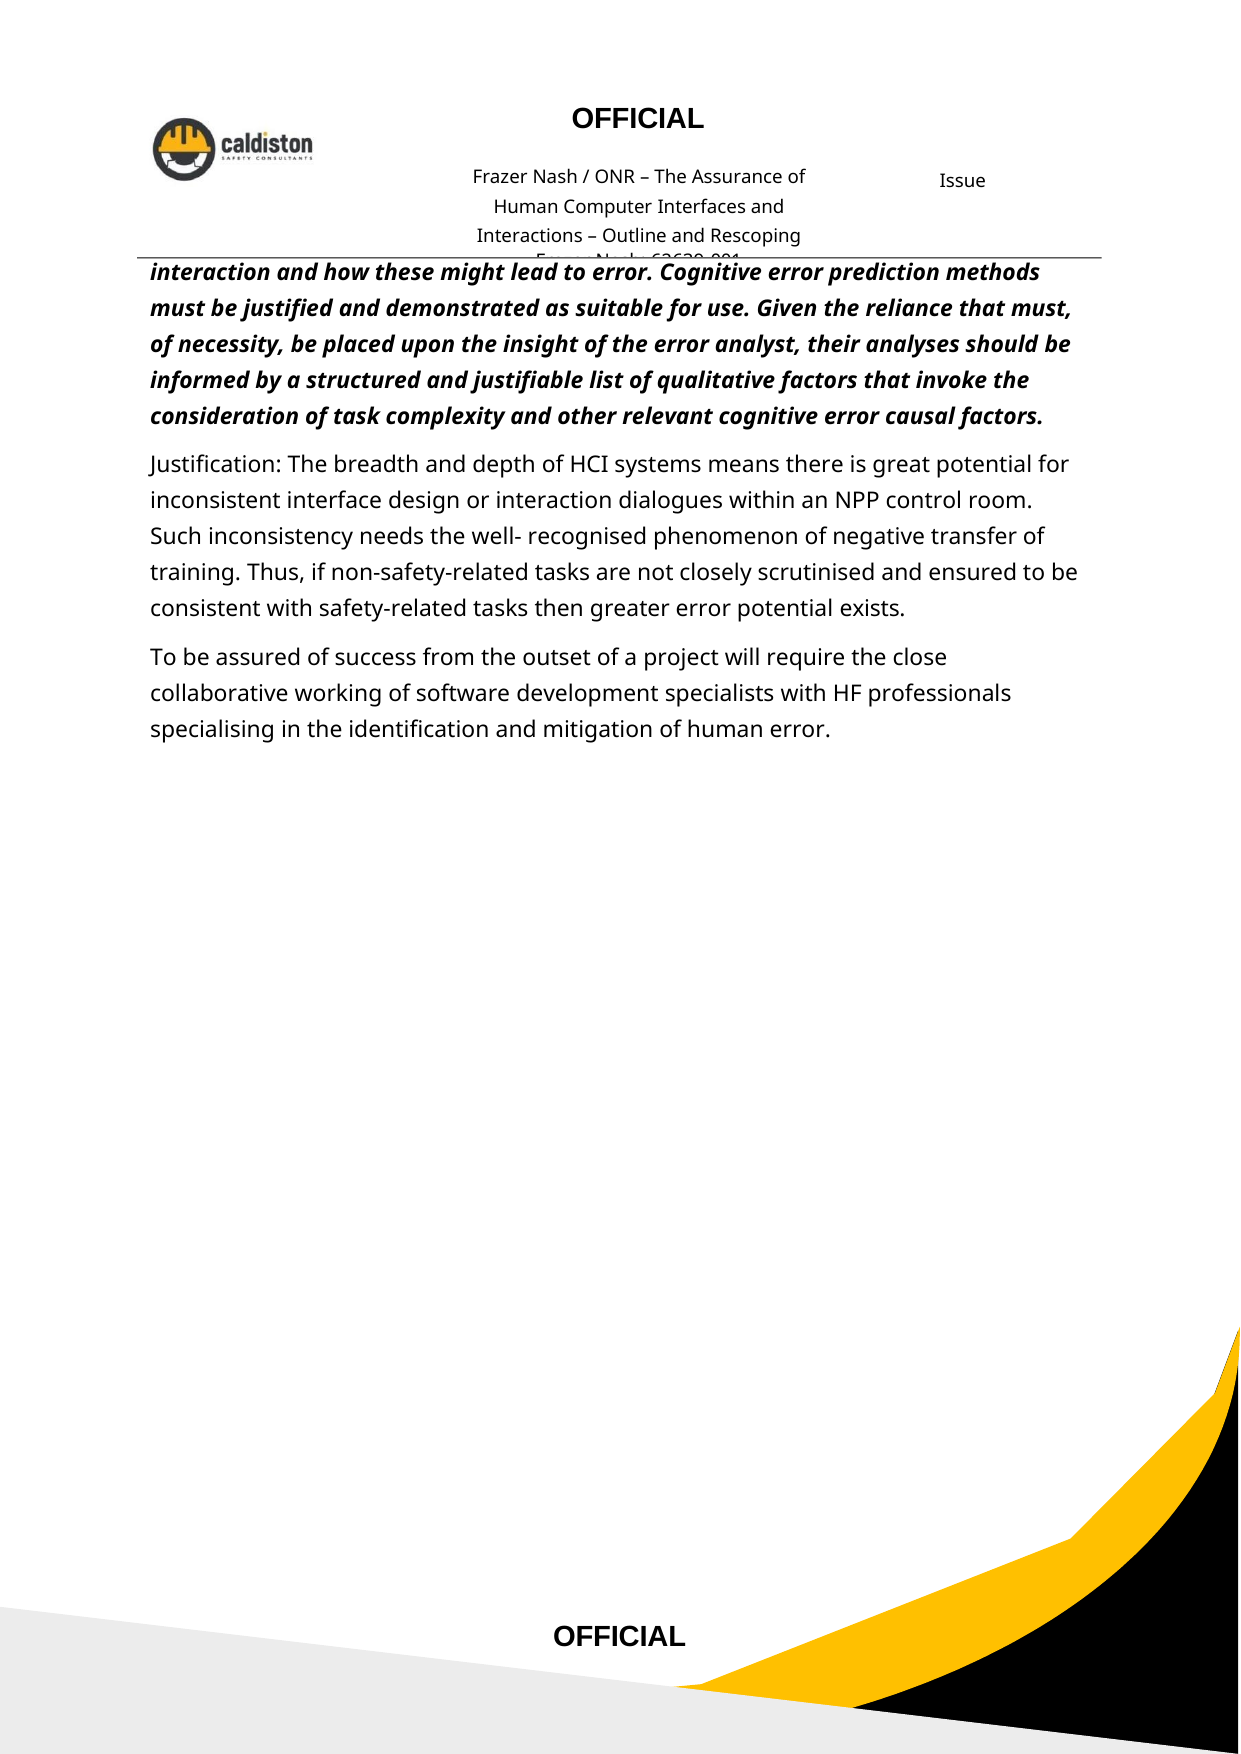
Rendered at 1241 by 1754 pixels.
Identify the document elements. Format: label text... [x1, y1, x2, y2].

text Justification: The breadth and depth of HCI systems means there is great potential for inconsistent interface design or interaction dialogues within an NPP control room. Such inconsistency needs the well- recognised phenomenon of negative transfer of training. Thus, if non-safety-related tasks are not closely scrutinised and ensured to be consistent with safety-related tasks then greater error potential exists. [150, 448, 1086, 623]
picture [148, 110, 319, 187]
text To be assured of success from the outset of a project will require the close collaborative working of software development specialists with HF professionals specialising in the identification and mitigation of human error. [150, 641, 1083, 744]
